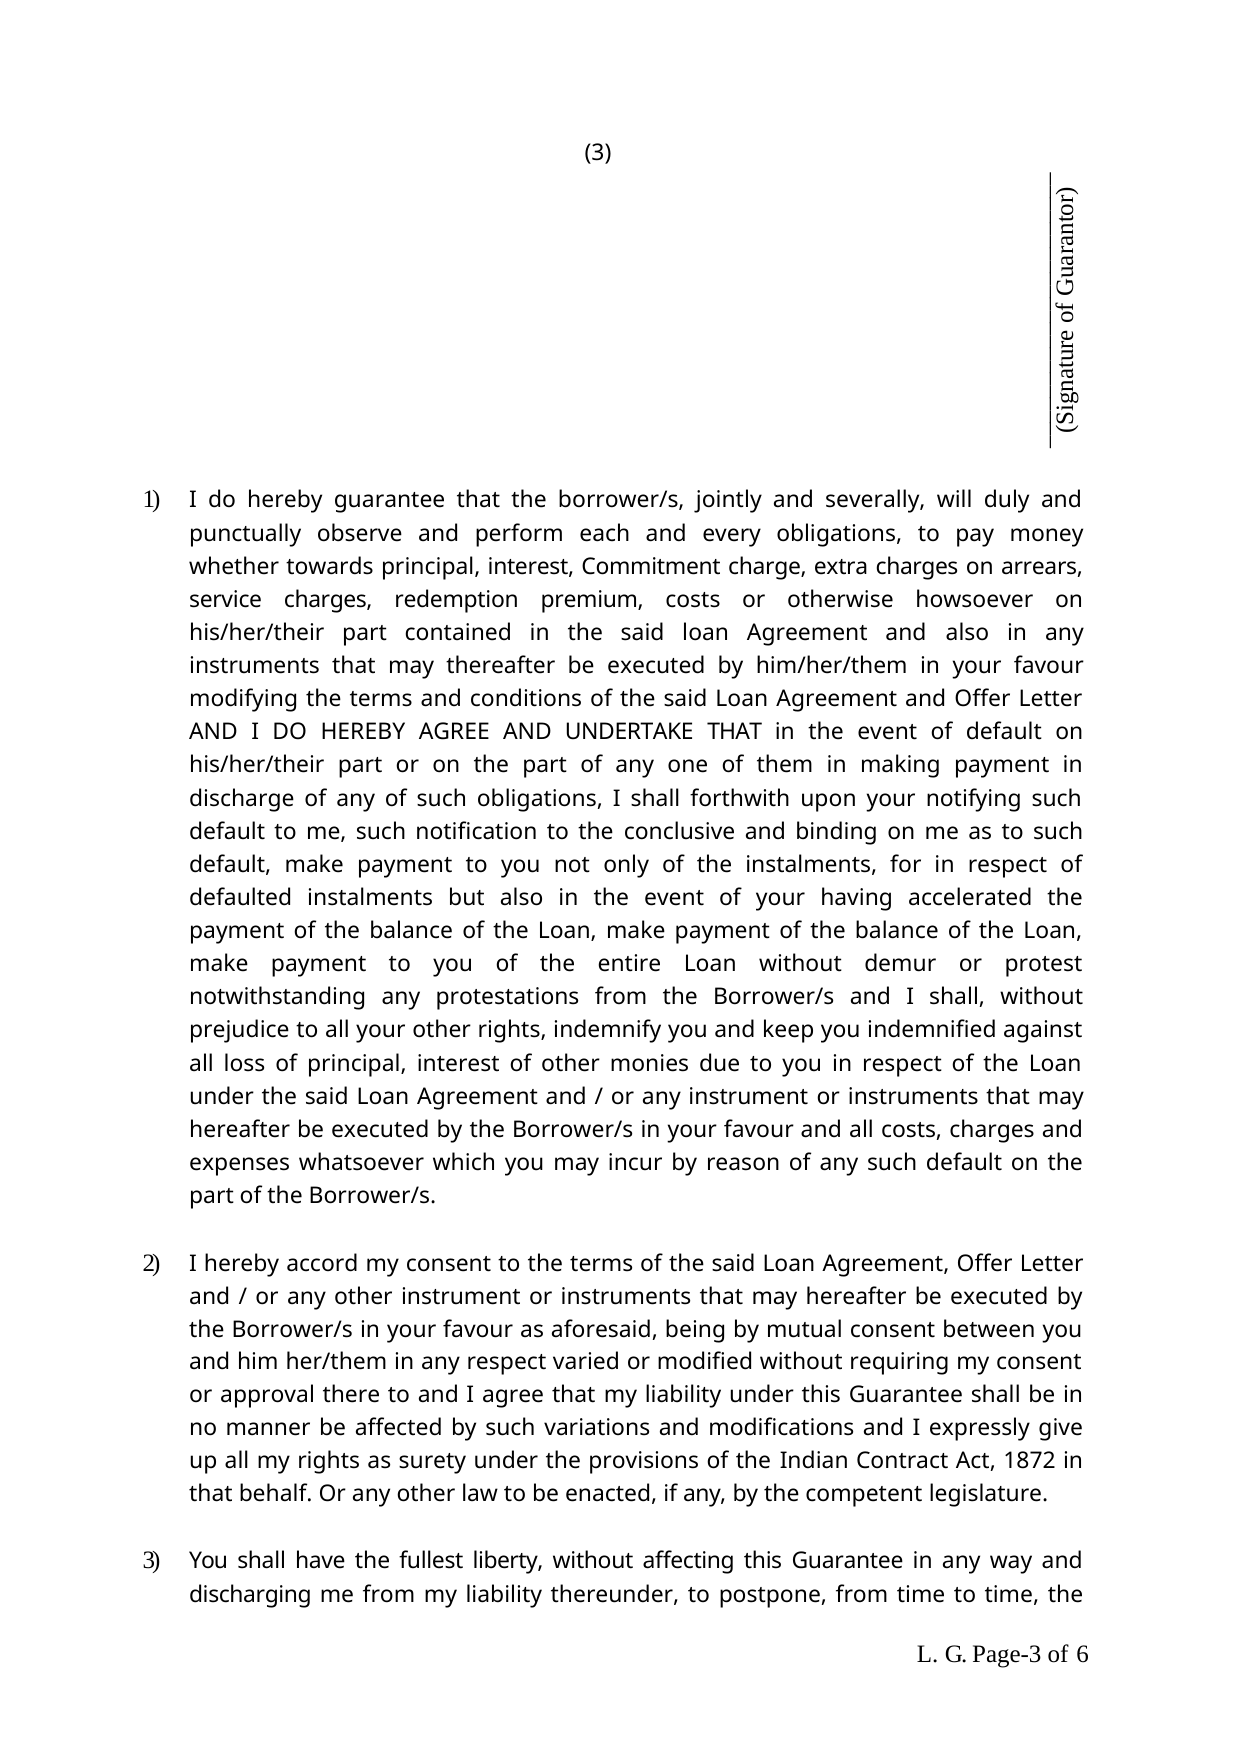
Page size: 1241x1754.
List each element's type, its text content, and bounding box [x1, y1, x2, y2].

list I do hereby guarantee that the borrower/s, jointly and severally, will duly and punctually observe and perform each and every obligations, to pay money whether towards principal, interest, Commitment charge, extra charges on arrears, service charges, redemption premium, costs or otherwise howsoever on his/her/their part contained in the said loan Agreement and also in any instruments that may thereafter be executed by him/her/them in your favour modifying the terms and conditions of the said Loan Agreement and Offer Letter AND I DO HEREBY AGREE AND UNDERTAKE THAT in the event of default on his/her/their part or on the part of any one of them in making payment in discharge of any of such obligations, I shall forthwith upon your notifying such default to me, such notification to the conclusive and binding on me as to such default, make payment to you not only of the instalments, for in respect of defaulted instalments but also in the event of your having accelerated the payment of the balance of the Loan, make payment of the balance of the Loan, make payment to you of the entire Loan without demur or protest notwithstanding any protestations from the Borrower/s and I shall, without prejudice to all your other rights, indemnify you and keep you indemnified against all loss of principal, interest of other monies due to you in respect of the Loan under the said Loan Agreement and / or any instrument or instruments that may hereafter be executed by the Borrower/s in your favour and all costs, charges and expenses whatsoever which you may incur by reason of any such default on the part of the Borrower/s. [142, 483, 1083, 1210]
list I hereby accord my consent to the terms of the said Loan Agreement, Offer Letter and / or any other instrument or instruments that may hereafter be executed by the Borrower/s in your favour as aforesaid, being by mutual consent between you and him her/them in any respect varied or modified without requiring my consent or approval there to and I agree that my liability under this Guarantee shall be in no manner be affected by such variations and modifications and I expressly give up all my rights as surety under the provisions of the Indian Contract Act, 1872 in that behalf. Or any other law to be enacted, if any, by the competent legislature. [142, 1247, 1083, 1508]
text (3) [131, 135, 1064, 167]
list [142, 1544, 1083, 1609]
